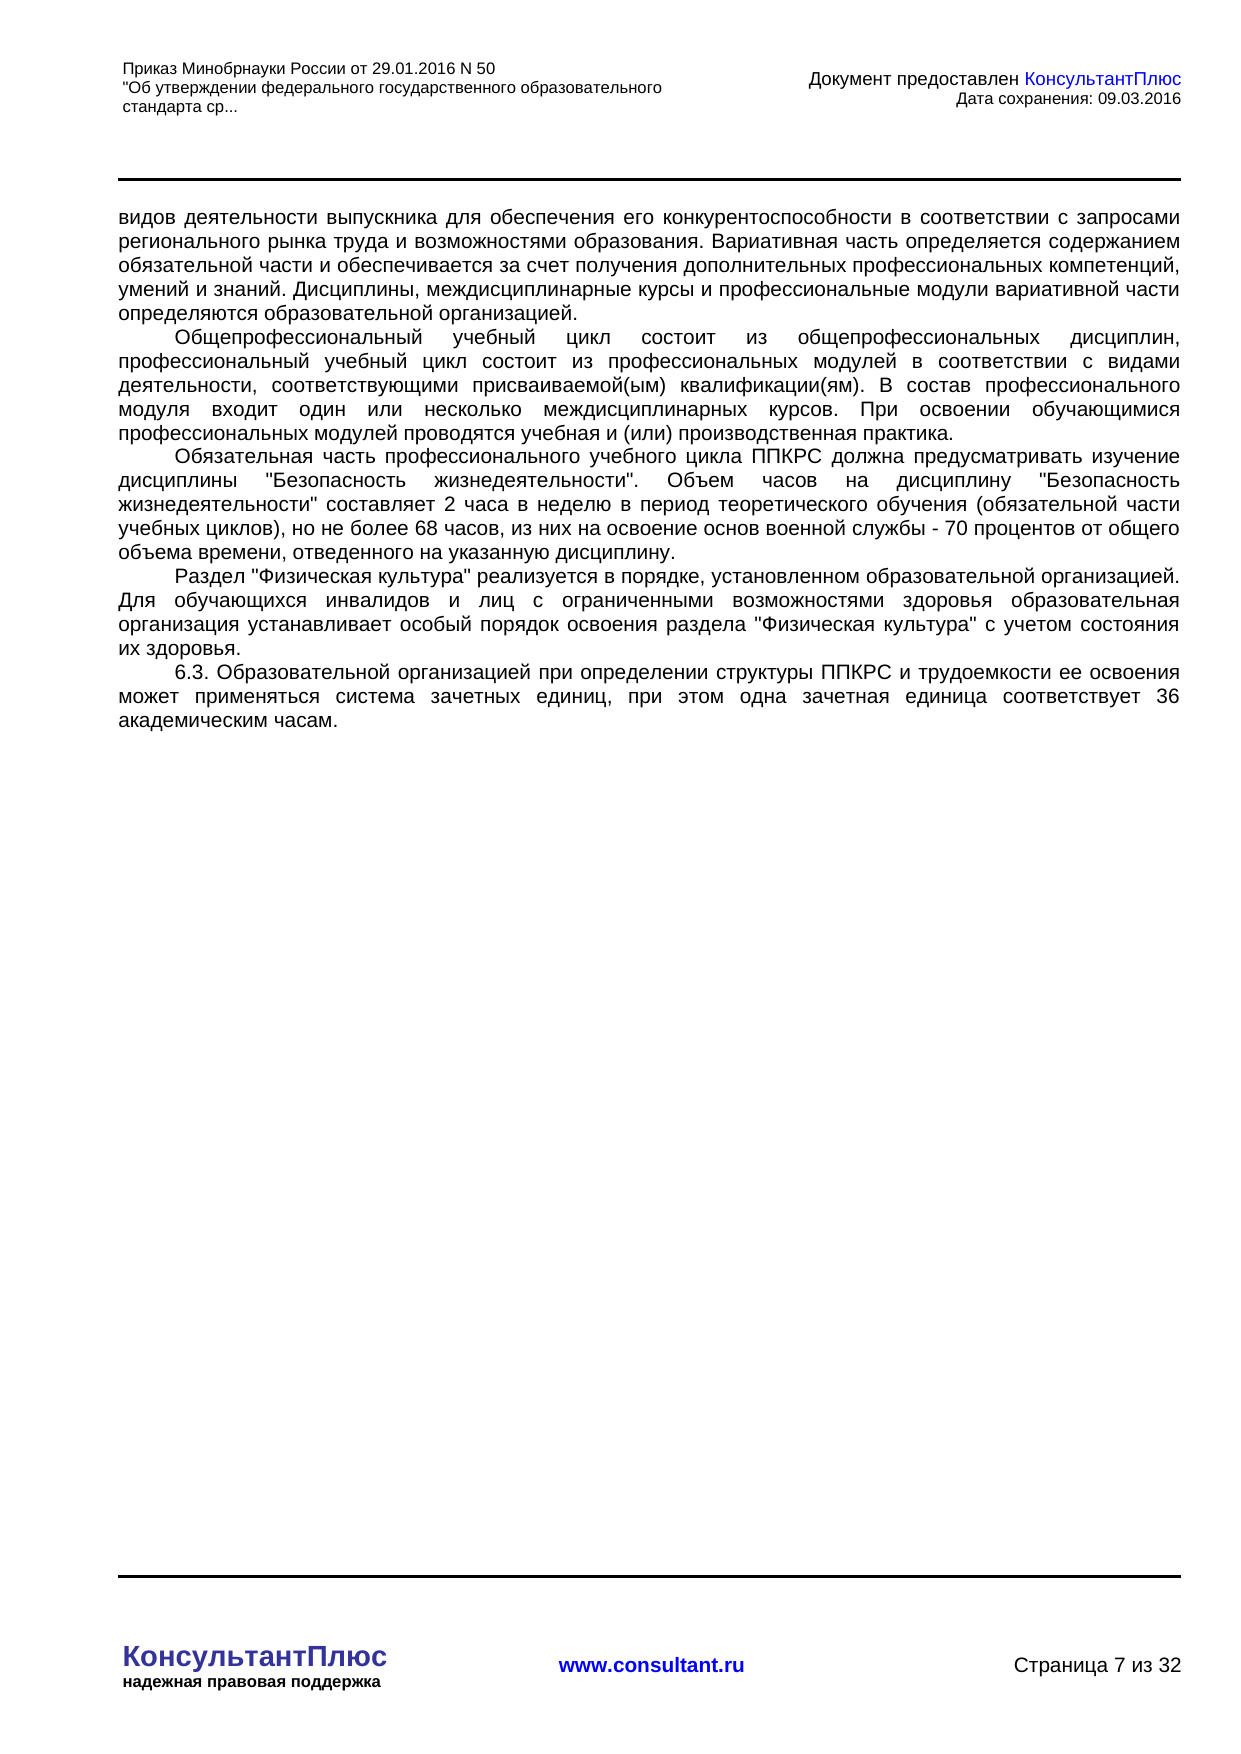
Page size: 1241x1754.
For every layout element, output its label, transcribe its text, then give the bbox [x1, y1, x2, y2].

text Обязательная часть профессионального учебного цикла ППКРС должна предусматривать изучение дисциплины "Безопасность жизнедеятельности". Объем часов на дисциплину "Безопасность жизнедеятельности" составляет 2 часа в неделю в период теоретического обучения (обязательной части учебных циклов), но не более 68 часов, из них на освоение основ военной службы - 70 процентов от общего объема времени, отведенного на указанную дисциплину. [118, 444, 1181, 564]
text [118, 205, 1181, 324]
text Общепрофессиональный учебный цикл состоит из общепрофессиональных дисциплин, профессиональный учебный цикл состоит из профессиональных модулей в соответствии с видами деятельности, соответствующими присваиваемой(ым) квалификации(ям). В состав профессионального модуля входит один или несколько междисциплинарных курсов. При освоении обучающимися профессиональных модулей проводятся учебная и (или) производственная практика. [118, 324, 1181, 444]
text Раздел "Физическая культура" реализуется в порядке, установленном образовательной организацией. Для обучающихся инвалидов и лиц с ограниченными возможностями здоровья образовательная организация устанавливает особый порядок освоения раздела "Физическая культура" с учетом состояния их здоровья. [118, 564, 1181, 660]
text 6.3. Образовательной организацией при определении структуры ППКРС и трудоемкости ее освоения может применяться система зачетных единиц, при этом одна зачетная единица соответствует 36 академическим часам. [118, 660, 1181, 732]
